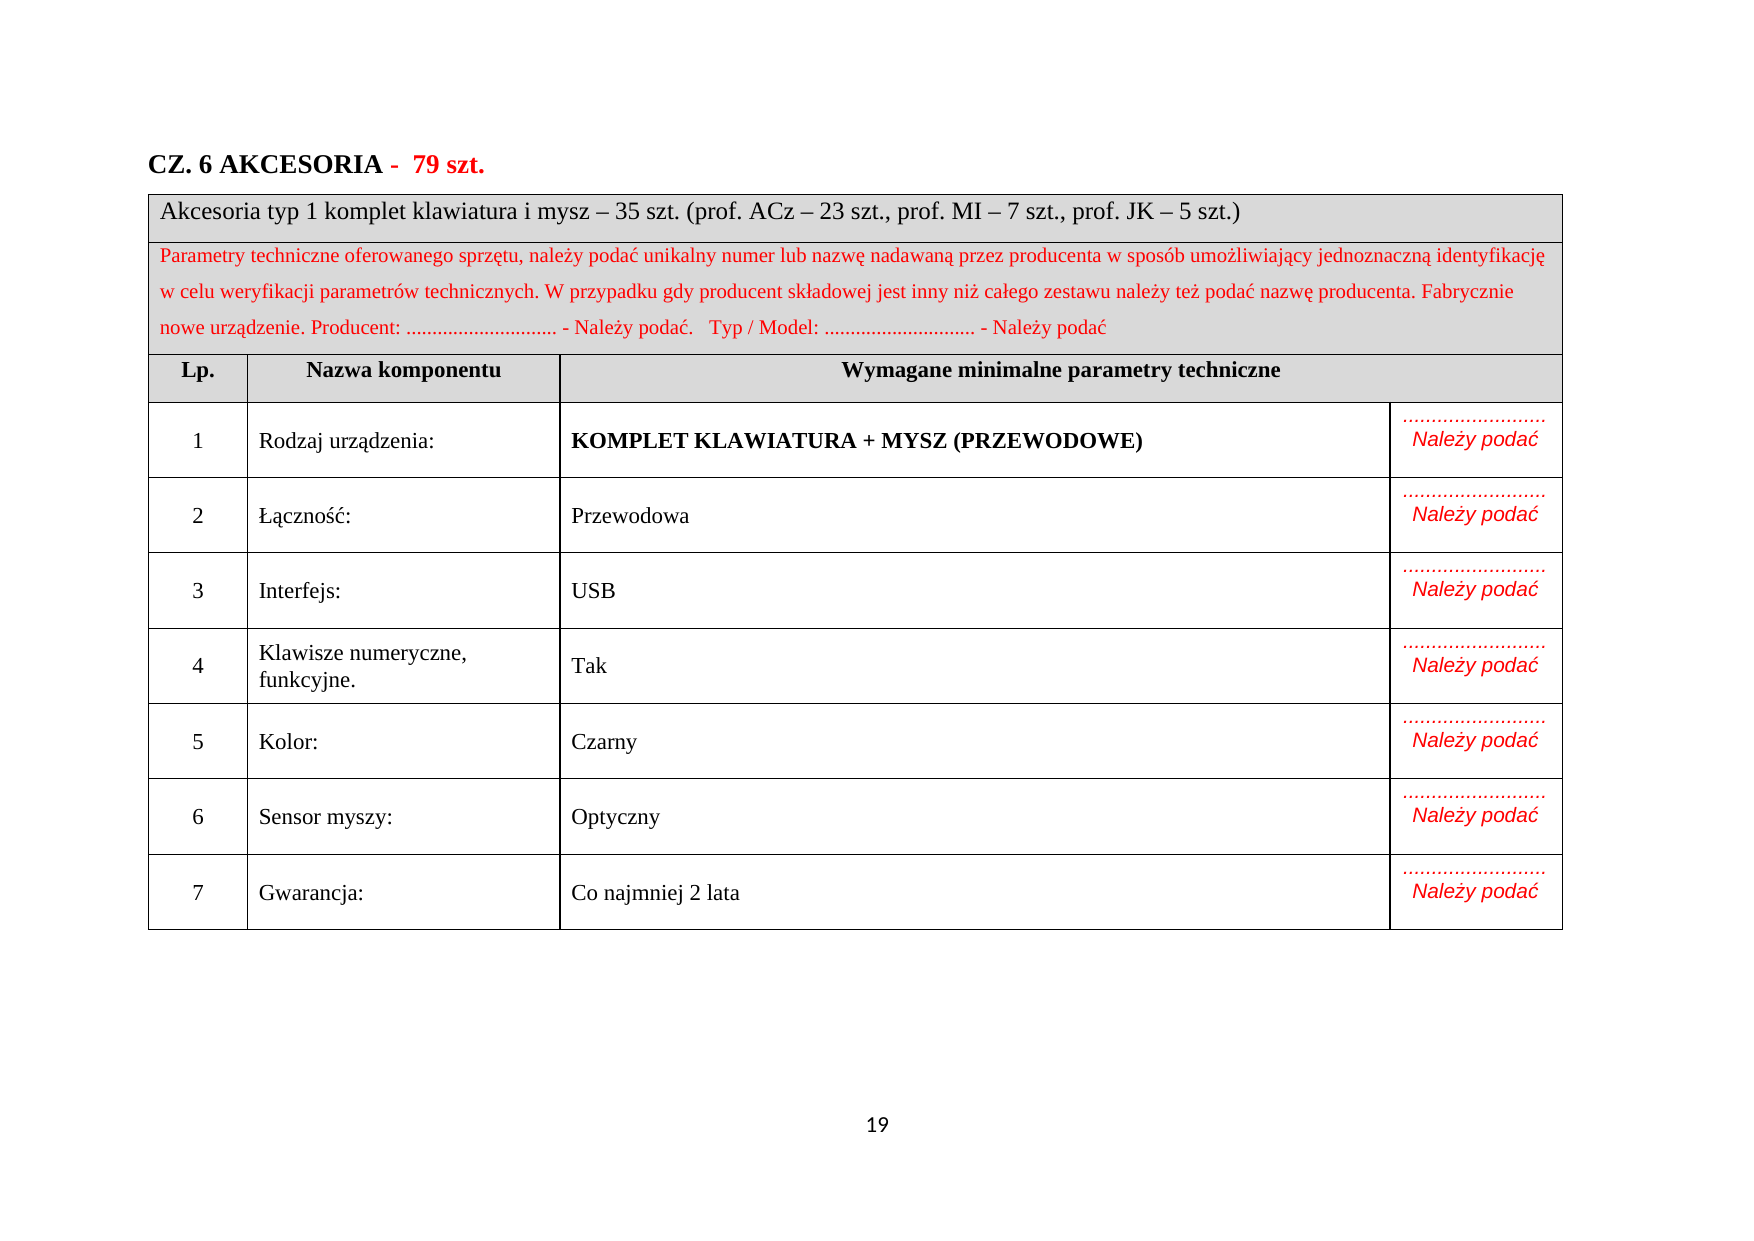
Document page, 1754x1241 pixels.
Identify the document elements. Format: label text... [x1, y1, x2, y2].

table_header Akcesoria typ 1 komplet klawiatura i mysz – 35 szt. (prof. ACz – 23 szt., prof. MI – 7 szt., prof. JK – 5 szt.) [149, 195, 1562, 242]
table_cell 1 [149, 403, 247, 477]
table_cell Parametry techniczne oferowanego sprzętu, należy podać unikalny numer lub nazwę nadawaną przez producenta w sposób umożliwiający jednoznaczną identyfikację w celu weryfikacji parametrów technicznych. W przypadku gdy producent składowej jest inny niż całego zestawu należy też podać nazwę producenta. Fabrycznie nowe urządzenie. Producent: ............................. - Należy podać. Typ / Model: ............................. - Należy podać [149, 243, 1562, 354]
table_cell ......................... Należy podać [1391, 478, 1562, 552]
table_cell Klawisze numeryczne, funkcyjne. [248, 629, 559, 703]
table_cell Lp. [149, 355, 247, 402]
table_cell Łączność: [248, 478, 559, 552]
table_cell Kolor: [248, 704, 559, 778]
table_cell Nazwa komponentu [248, 355, 559, 402]
table_cell Optyczny [561, 779, 1389, 853]
table_cell ......................... Należy podać [1391, 629, 1562, 703]
table_cell 7 [149, 855, 247, 929]
table_cell Wymagane minimalne parametry techniczne [561, 355, 1562, 402]
table_cell ......................... Należy podać [1391, 553, 1562, 628]
table_cell Gwarancja: [248, 855, 559, 929]
table_cell 3 [149, 553, 247, 628]
table_cell 5 [149, 704, 247, 778]
table_cell Co najmniej 2 lata [561, 855, 1389, 929]
table_cell Rodzaj urządzenia: [248, 403, 559, 477]
table_cell USB [561, 553, 1389, 628]
table_cell ......................... Należy podać [1391, 704, 1562, 778]
table_cell ......................... Należy podać [1391, 779, 1562, 853]
table_cell Interfejs: [248, 553, 559, 628]
table_cell Tak [561, 629, 1389, 703]
table_cell 4 [149, 629, 247, 703]
table_cell KOMPLET KLAWIATURA + MYSZ (PRZEWODOWE) [561, 403, 1389, 477]
table_cell Czarny [561, 704, 1389, 778]
table_cell Przewodowa [561, 478, 1389, 552]
table_cell ......................... Należy podać [1391, 855, 1562, 929]
subtitle CZ. 6 AKCESORIA - 79 szt. [148, 148, 1606, 179]
table_cell ......................... Należy podać [1391, 403, 1562, 477]
table_cell Sensor myszy: [248, 779, 559, 853]
table_cell 2 [149, 478, 247, 552]
table_cell 6 [149, 779, 247, 853]
